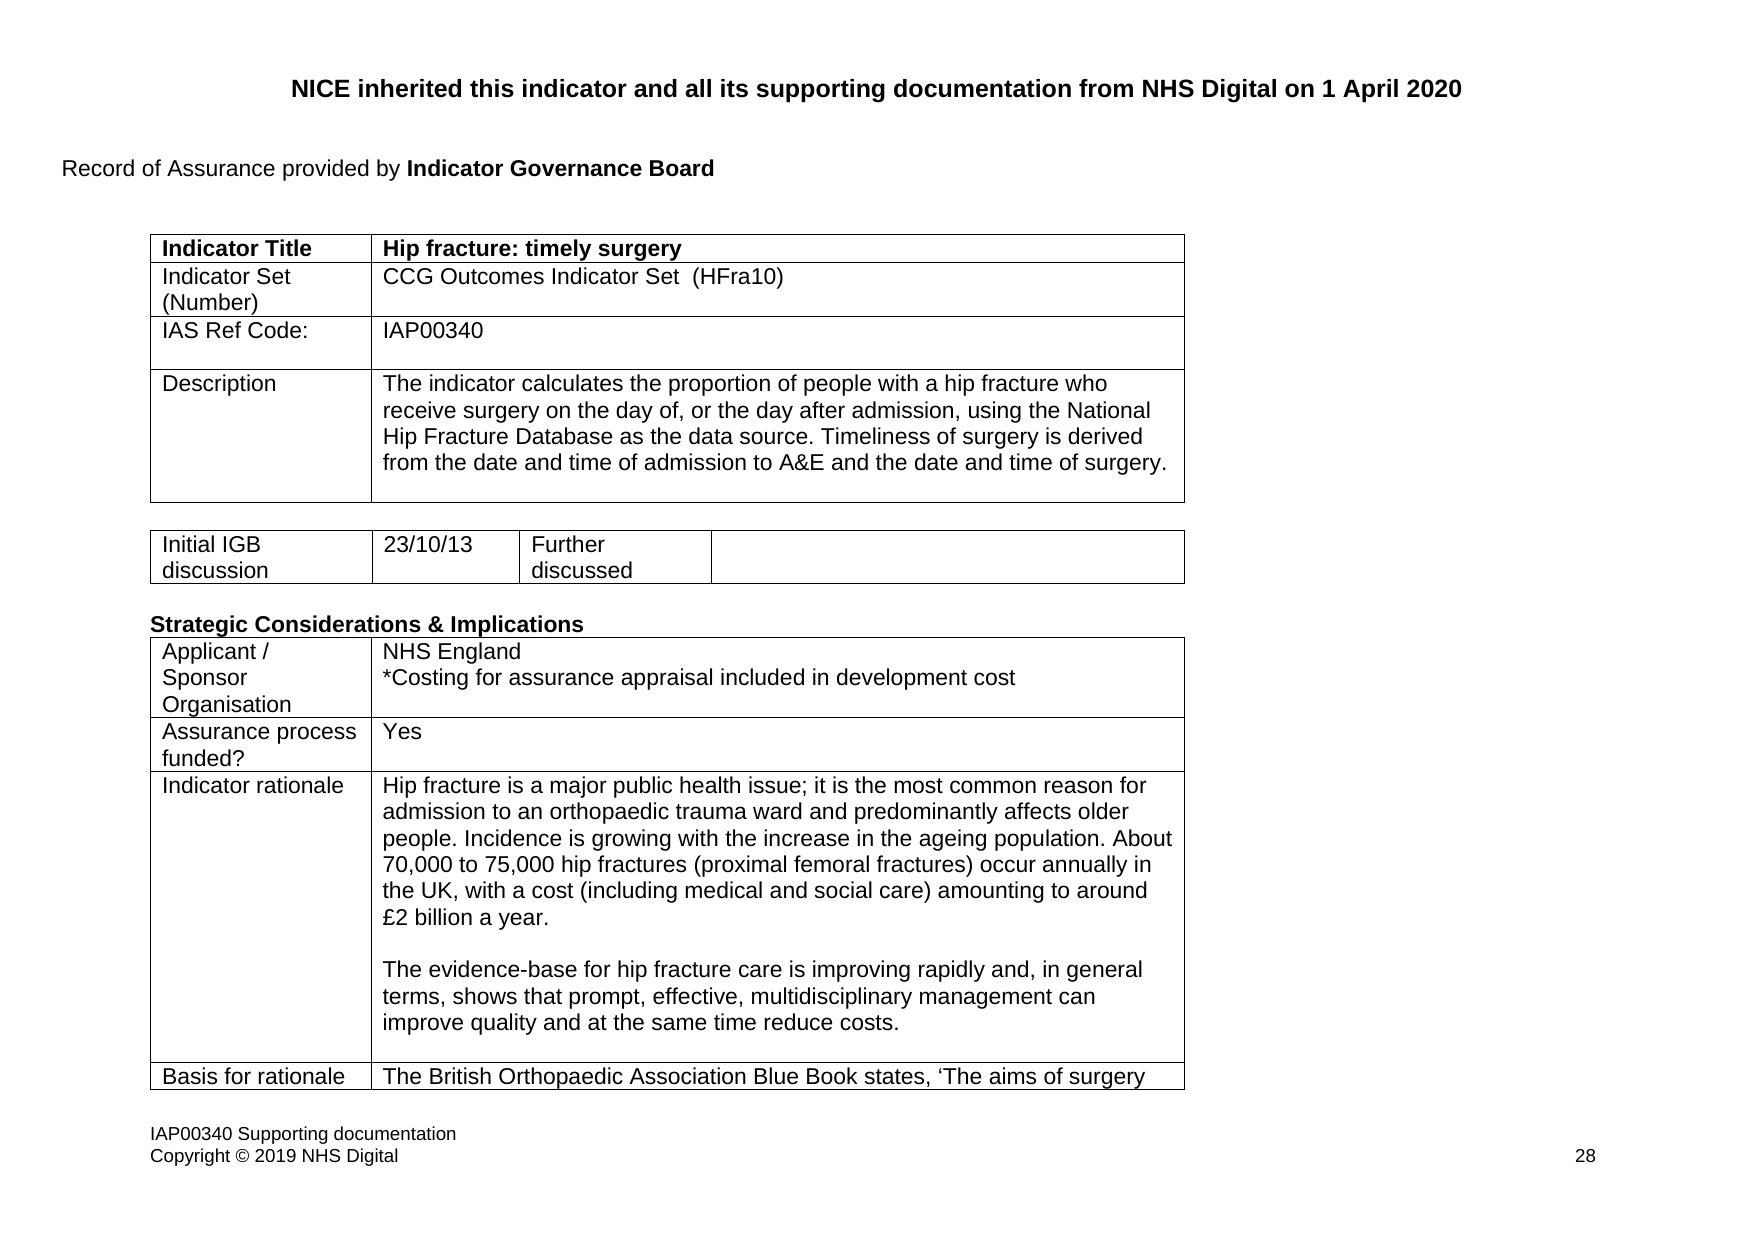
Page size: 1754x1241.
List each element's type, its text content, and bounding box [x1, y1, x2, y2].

table_header NHS England *Costing for assurance appraisal included in development cost [372, 638, 1184, 717]
text Strategic Considerations & Implications [150, 611, 1604, 637]
table_header Hip fracture: timely surgery [372, 235, 1184, 262]
table_cell The indicator calculates the proportion of people with a hip fracture who receive surgery on the day of, or the day after admission, using the National Hip Fracture Database as the data source. Timeliness of surgery is derived from the date and time of admission to A&E and the date and time of surgery. [372, 370, 1184, 502]
table_header Applicant / Sponsor Organisation [151, 638, 371, 717]
table_cell Description [151, 370, 371, 502]
table_cell CCG Outcomes Indicator Set (HFra10) [372, 263, 1184, 316]
table_header Initial IGB discussion [151, 531, 372, 583]
table_header 23/10/13 [373, 531, 519, 583]
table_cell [151, 1063, 371, 1089]
table_header [712, 531, 1184, 583]
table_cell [372, 1063, 1184, 1089]
text Record of Assurance provided by Indicator Governance Board [61, 155, 1604, 182]
table_cell Indicator rationale [151, 772, 371, 1062]
table_cell Indicator Set (Number) [151, 263, 371, 316]
table_cell Assurance process funded? [151, 718, 371, 771]
table_header Indicator Title [151, 235, 371, 262]
table_cell IAP00340 [372, 317, 1184, 369]
table_cell Yes [372, 718, 1184, 771]
table_header Further discussed [520, 531, 711, 583]
table_cell Hip fracture is a major public health issue; it is the most common reason for admission to an orthopaedic trauma ward and predominantly affects older people. Incidence is growing with the increase in the ageing population. About 70,000 to 75,000 hip fractures (proximal femoral fractures) occur annually in the UK, with a cost (including medical and social care) amounting to around £2 billion a year. The evidence-base for hip fracture care is improving rapidly and, in general terms, shows that prompt, effective, multidisciplinary management can improve quality and at the same time reduce costs. [372, 772, 1184, 1062]
table_cell IAS Ref Code: [151, 317, 371, 369]
